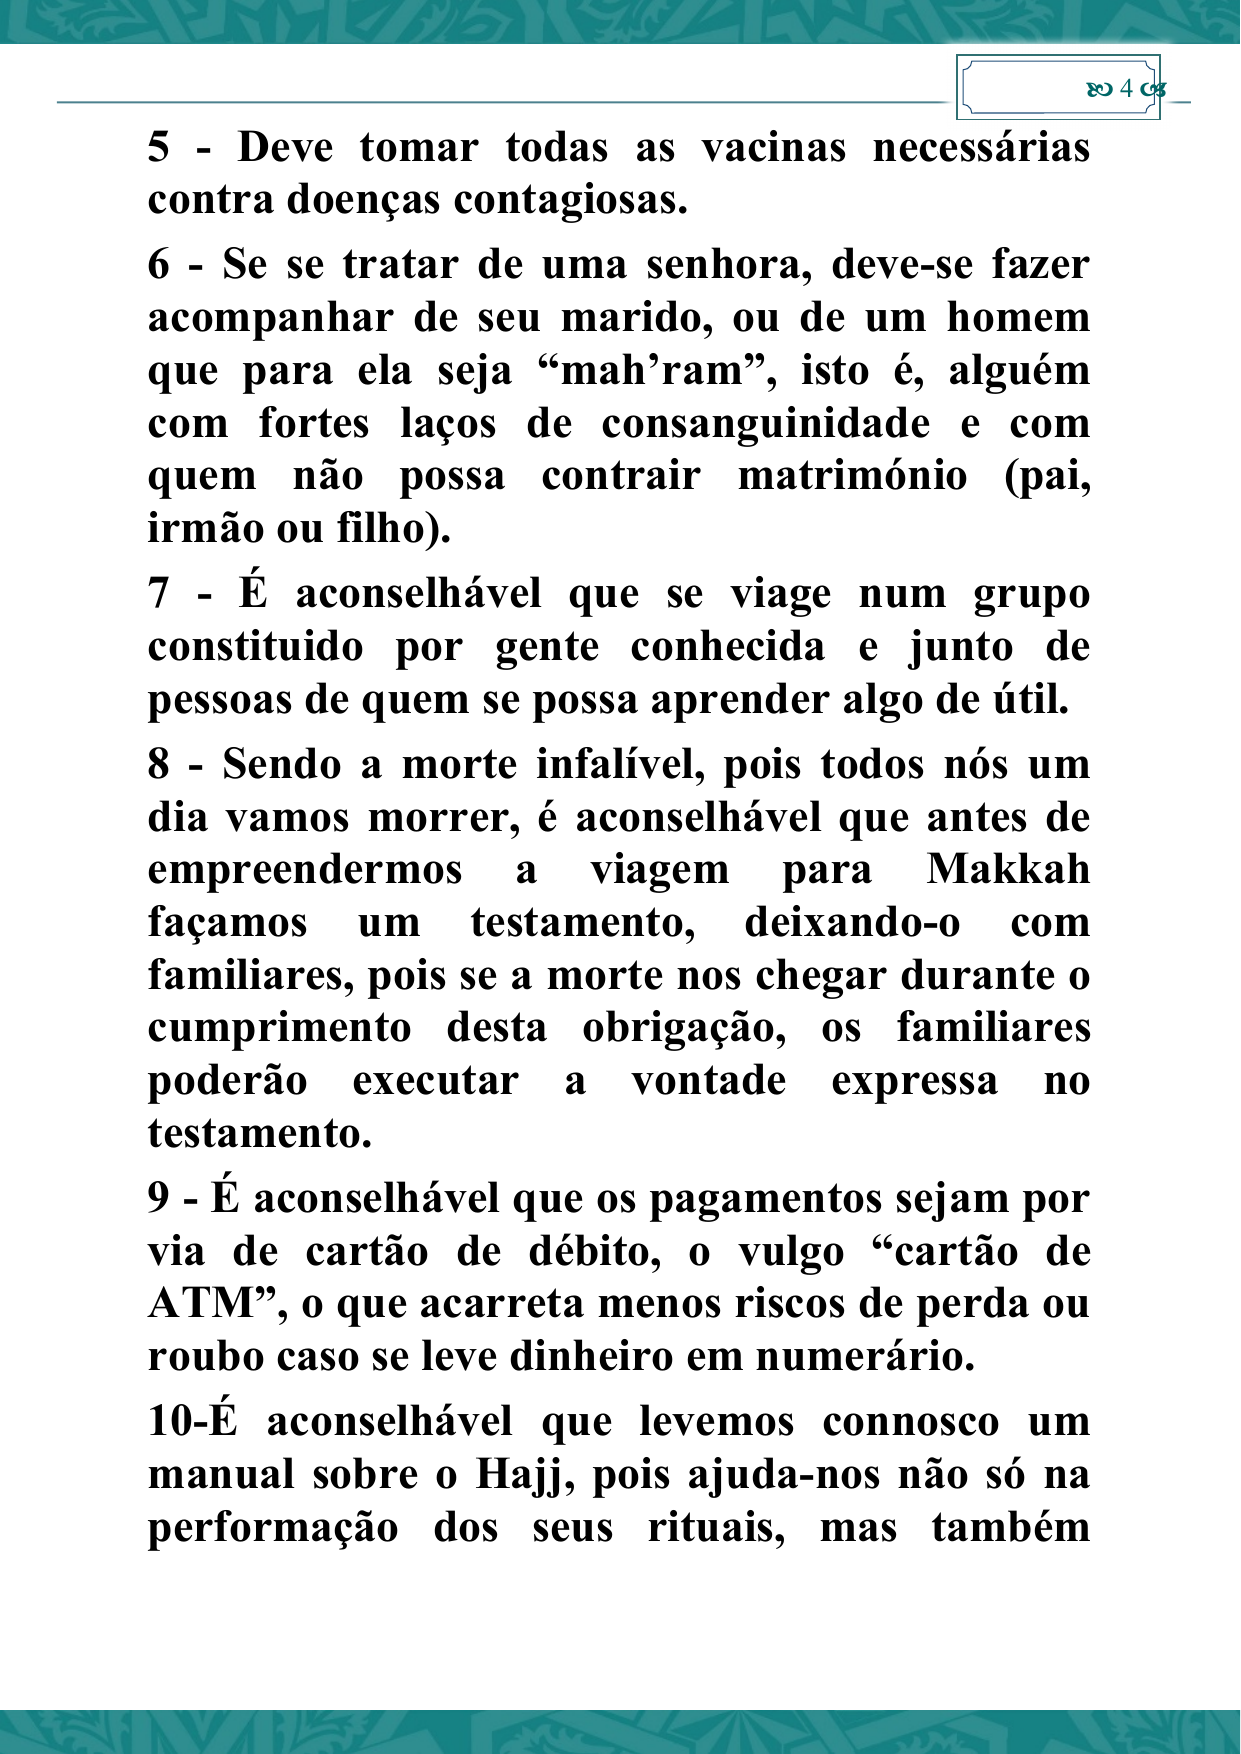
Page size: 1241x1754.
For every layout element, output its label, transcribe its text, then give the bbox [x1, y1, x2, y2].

text 8 - Sendo a morte infalível, pois todos nós um dia vamos morrer, é aconselhável que antes de empreendermos a viagem para Makkah façamos um testamento, deixando-o com familiares, pois se a morte nos chegar durante o cumprimento desta obrigação, os familiares poderão executar a vontade expressa no testamento. [148, 735, 1092, 1157]
text 5 - Deve tomar todas as vacinas necessárias contra doenças contagiosas. [148, 118, 1092, 223]
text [148, 1393, 1092, 1551]
text 9 - É aconselhável que os pagamentos sejam por via de cartão de débito, o vulgo “cartão de ATM”, o que acarreta menos riscos de perda ou roubo caso se leve dinheiro em numerário. [148, 1169, 1092, 1380]
picture [0, 1710, 1241, 1754]
text 7 - É aconselhável que se viage num grupo constituido por gente conhecida e junto de pessoas de quem se possa aprender algo de útil. [148, 565, 1092, 723]
picture [0, 0, 1240, 44]
text 6 - Se se tratar de uma senhora, deve-se fazer acompanhar de seu marido, ou de um homem que para ela seja “mah’ram”, isto é, alguém com fortes laços de consanguinidade e com quem não possa contrair matrimónio (pai, irmão ou filho). [148, 236, 1092, 552]
